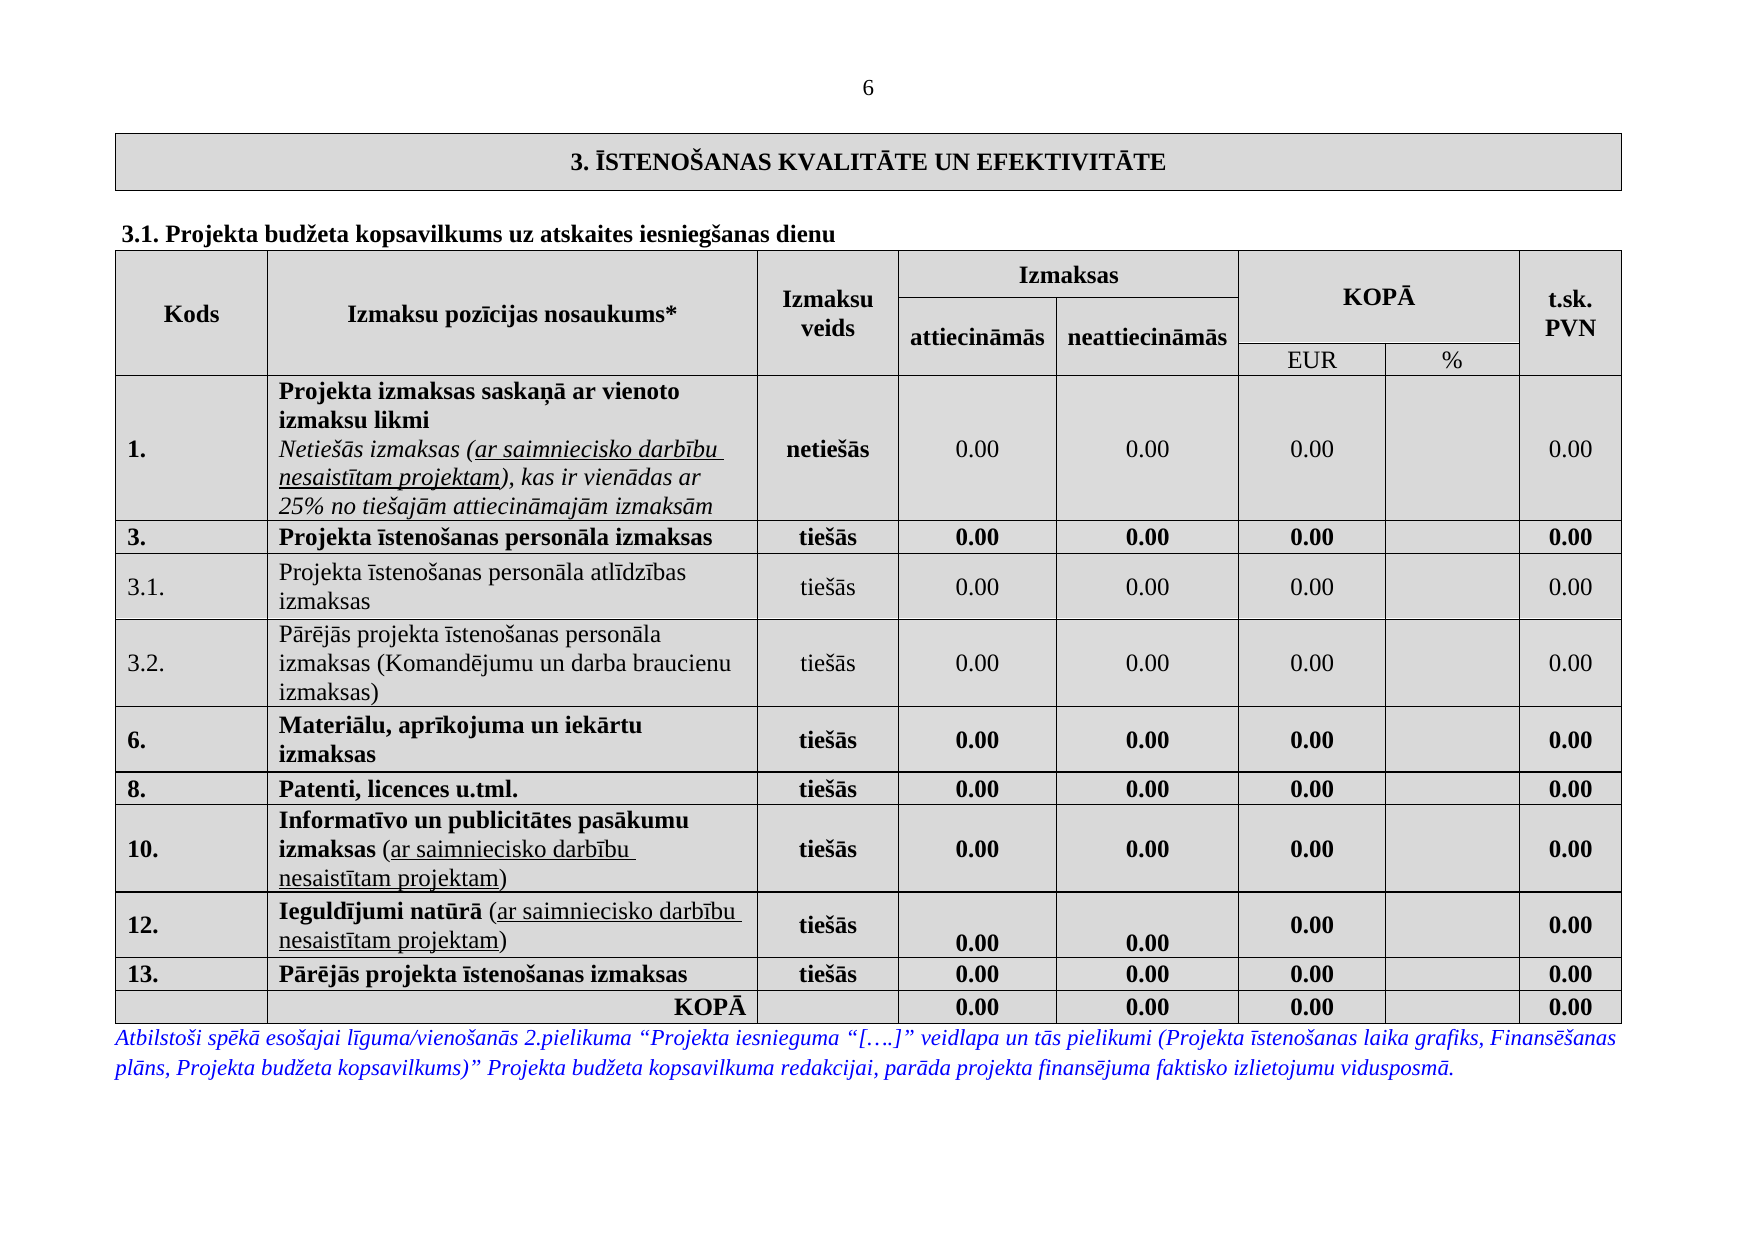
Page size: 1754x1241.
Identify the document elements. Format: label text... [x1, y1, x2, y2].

table_cell 0.00 [1520, 376, 1621, 520]
text Atbilstoši spēkā esošajai līguma/vienošanās 2.pielikuma “Projekta iesnieguma “[….]” veidlapa un tās pielikumi (Projekta īstenošanas laika grafiks, Finansēšanas plāns, Projekta budžeta kopsavilkums)” Projekta budžeta kopsavilkuma redakcijai, parāda projekta finansējuma faktisko izlietojumu vidusposmā. [115, 1024, 1621, 1081]
table_cell 0.00 [1520, 773, 1621, 804]
table_cell 0.00 [1239, 376, 1385, 520]
table_cell 0.00 [1520, 805, 1621, 891]
table_cell 0.00 [1520, 620, 1621, 706]
table_cell Projekta īstenošanas personāla izmaksas [268, 521, 757, 553]
table_cell [116, 991, 267, 1023]
table_cell 0.00 [1520, 707, 1621, 771]
table_cell 0.00 [899, 376, 1056, 520]
table_header KOPĀ [1239, 251, 1519, 342]
table_cell 0.00 [1057, 991, 1238, 1023]
table_cell 0.00 [1057, 707, 1238, 771]
table_cell 0.00 [1057, 958, 1238, 990]
table_cell 0.00 [899, 554, 1056, 618]
table_cell EUR [1239, 344, 1385, 375]
table_cell 0.00 [1520, 958, 1621, 990]
table_cell 3.1. [116, 554, 267, 618]
table_cell 0.00 [1057, 376, 1238, 520]
table_cell 0.00 [1239, 773, 1385, 804]
table_cell tiešās [758, 521, 898, 553]
table_cell 0.00 [1520, 521, 1621, 553]
table_header Izmaksu veids [758, 251, 898, 375]
table_cell KOPĀ [268, 991, 757, 1023]
table_header 3. Īstenošanas kvalitāte un efektivitāte [116, 134, 1621, 190]
table_cell 12. [116, 893, 267, 957]
table_cell [1386, 376, 1519, 520]
table_cell 0.00 [899, 620, 1056, 706]
table_cell Informatīvo un publicitātes pasākumu izmaksas (ar saimniecisko darbību nesaistītam projektam) [268, 805, 757, 891]
table_cell 0.00 [1057, 554, 1238, 618]
table_cell 0.00 [1239, 620, 1385, 706]
table_cell [758, 991, 898, 1023]
table_cell 0.00 [899, 773, 1056, 804]
table_cell 0.00 [1520, 554, 1621, 618]
table_cell 0.00 [899, 958, 1056, 990]
table_cell 0.00 [1057, 805, 1238, 891]
table_cell 3.2. [116, 620, 267, 706]
table_cell [1386, 893, 1519, 957]
table_cell Ieguldījumi natūrā (ar saimniecisko darbību nesaistītam projektam) [268, 893, 757, 957]
table_header Kods [116, 251, 267, 375]
table_cell Pārējās projekta īstenošanas personāla izmaksas (Komandējumu un darba braucienu izmaksas) [268, 620, 757, 706]
table_cell 3. [116, 521, 267, 553]
table_cell neattiecināmās [1057, 298, 1238, 375]
table_cell 0.00 [1520, 893, 1621, 957]
table_cell 0.00 [1239, 991, 1385, 1023]
table_cell [1386, 805, 1519, 891]
table_cell [1386, 991, 1519, 1023]
table_cell [1386, 773, 1519, 804]
table_cell [1386, 620, 1519, 706]
table_cell 0.00 [899, 893, 1056, 957]
table_cell 0.00 [899, 805, 1056, 891]
table_cell tiešās [758, 805, 898, 891]
table_cell tiešās [758, 958, 898, 990]
table_cell Patenti, licences u.tml. [268, 773, 757, 804]
table_cell 0.00 [1239, 554, 1385, 618]
table_header Izmaksu pozīcijas nosaukums* [268, 251, 757, 375]
table_cell tiešās [758, 893, 898, 957]
table_cell 0.00 [1057, 773, 1238, 804]
table_cell [1386, 521, 1519, 553]
table_cell 0.00 [1057, 893, 1238, 957]
table_cell 0.00 [899, 521, 1056, 553]
table_cell tiešās [758, 773, 898, 804]
table_cell 0.00 [1239, 521, 1385, 553]
table_cell [1386, 707, 1519, 771]
table_cell [1386, 554, 1519, 618]
table_cell 0.00 [1239, 893, 1385, 957]
table_cell Materiālu, aprīkojuma un iekārtu izmaksas [268, 707, 757, 771]
table_cell 6. [116, 707, 267, 771]
table_cell tiešās [758, 554, 898, 618]
table_cell 0.00 [1239, 805, 1385, 891]
table_header Izmaksas [899, 251, 1238, 297]
table_cell [1386, 958, 1519, 990]
table_cell Projekta izmaksas saskaņā ar vienoto izmaksu likmi Netiešās izmaksas (ar saimniecisko darbību nesaistītam projektam), kas ir vienādas ar 25% no tiešajām attiecināmajām izmaksām [268, 376, 757, 520]
table_cell 8. [116, 773, 267, 804]
table_cell 0.00 [1520, 991, 1621, 1023]
table_cell 0.00 [899, 991, 1056, 1023]
table_cell 0.00 [899, 707, 1056, 771]
table_header t.sk. PVN [1520, 251, 1621, 375]
table_cell % [1386, 344, 1519, 375]
table_cell 0.00 [1057, 620, 1238, 706]
table_cell netiešās [758, 376, 898, 520]
table_cell 13. [116, 958, 267, 990]
table_cell Pārējās projekta īstenošanas izmaksas [268, 958, 757, 990]
table_cell 0.00 [1057, 521, 1238, 553]
table_cell tiešās [758, 707, 898, 771]
table_cell 0.00 [1239, 958, 1385, 990]
table_cell attiecināmās [899, 298, 1056, 375]
table_cell 0.00 [1239, 707, 1385, 771]
table_cell 10. [116, 805, 267, 891]
table_cell Projekta īstenošanas personāla atlīdzības izmaksas [268, 554, 757, 618]
table_cell tiešās [758, 620, 898, 706]
table_cell 1. [116, 376, 267, 520]
text 3.1. Projekta budžeta kopsavilkums uz atskaites iesniegšanas dienu [115, 219, 1621, 248]
